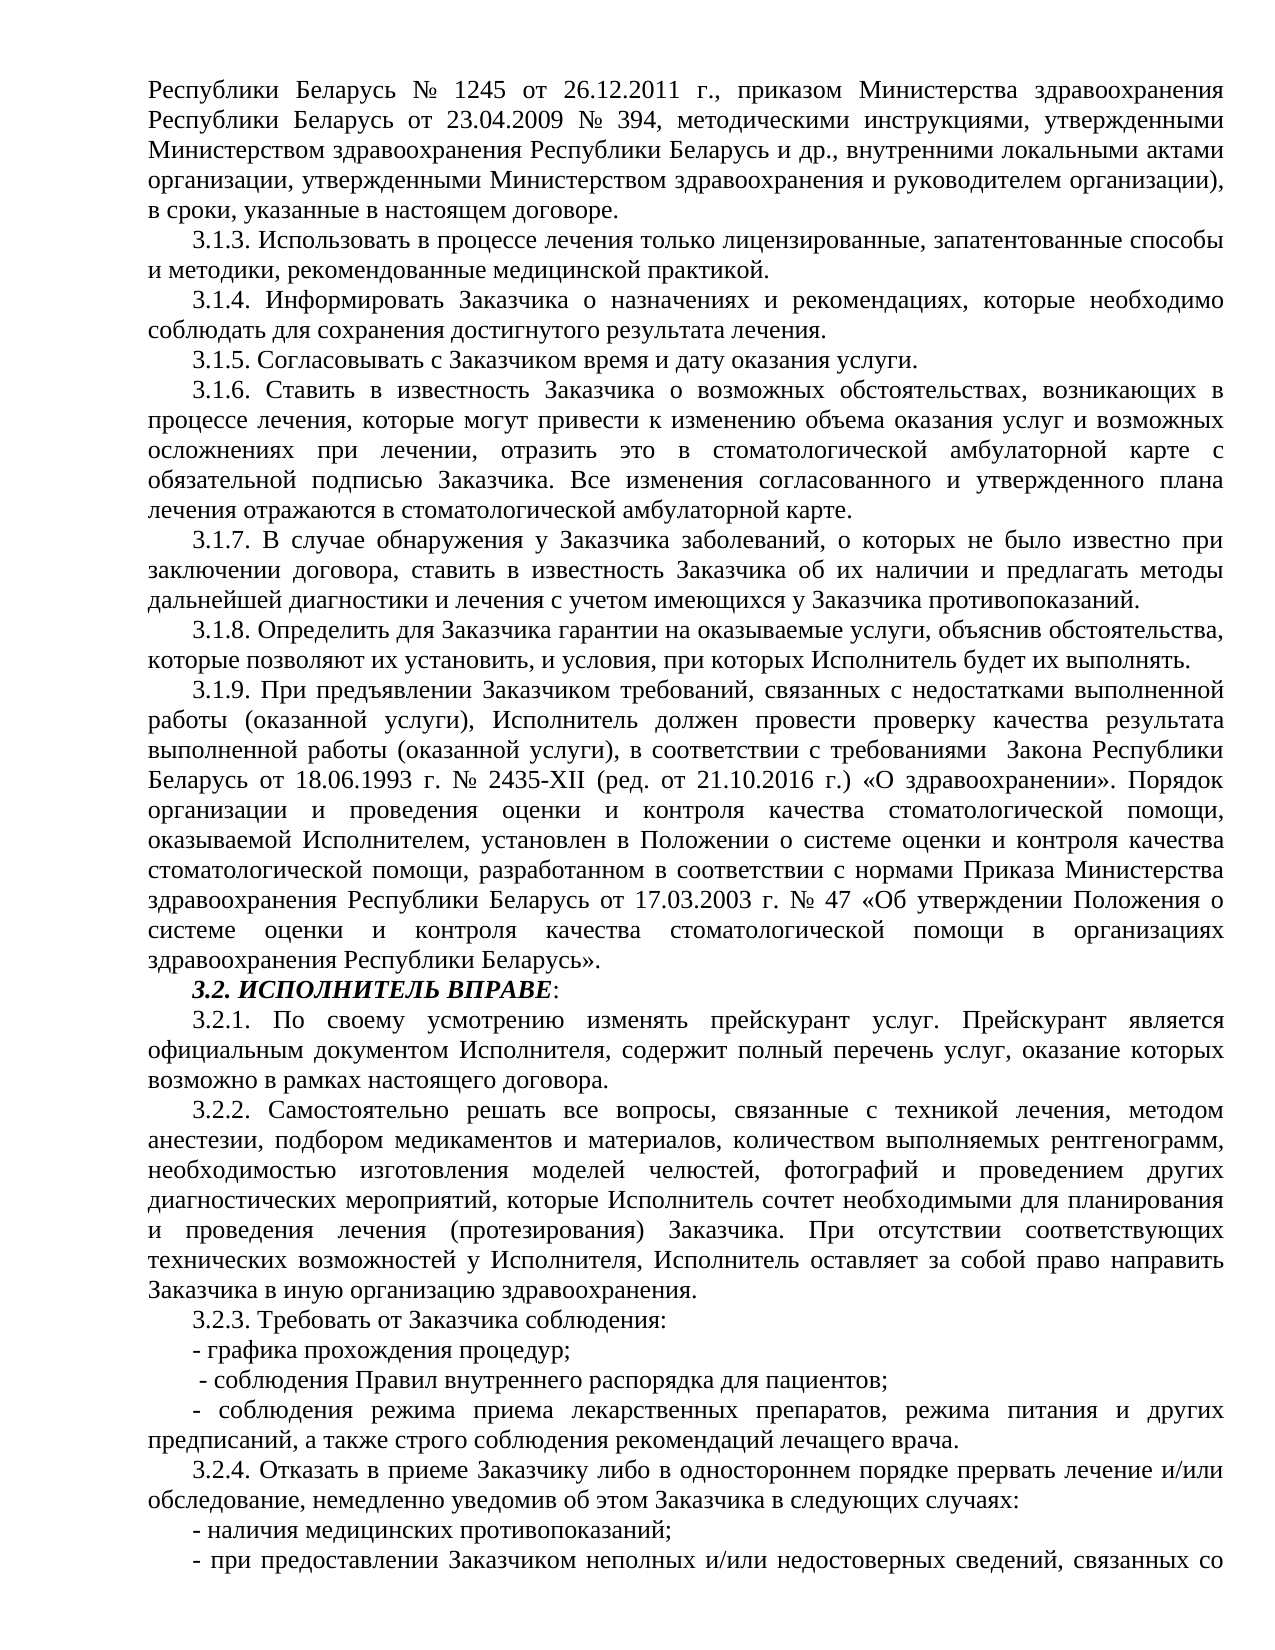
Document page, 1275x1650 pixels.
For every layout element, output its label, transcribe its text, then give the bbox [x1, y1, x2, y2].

text 3.1.5. Согласовывать с Заказчиком время и дату оказания услуги. [148, 344, 1226, 374]
text 3.2. ИСПОЛНИТЕЛЬ ВПРАВЕ: [148, 974, 1226, 1004]
text - соблюдения Правил внутреннего распорядка для пациентов; [148, 1364, 1226, 1394]
text 3.1.7. В случае обнаружения у Заказчика заболеваний, о которых не было известно при заключении договора, ставить в известность Заказчика об их наличии и предлагать методы дальнейшей диагностики и лечения с учетом имеющихся у Заказчика противопоказаний. [148, 524, 1226, 614]
text 3.2.2. Самостоятельно решать все вопросы, связанные с техникой лечения, методом анестезии, подбором медикаментов и материалов, количеством выполняемых рентгенограмм, необходимостью изготовления моделей челюстей, фотографий и проведением других диагностических мероприятий, которые Исполнитель сочтет необходимыми для планирования и проведения лечения (протезирования) Заказчика. При отсутствии соответствующих технических возможностей у Исполнителя, Исполнитель оставляет за собой право направить Заказчика в иную организацию здравоохранения. [148, 1094, 1226, 1304]
text - наличия медицинских противопоказаний; [148, 1514, 1226, 1544]
text 3.1.8. Определить для Заказчика гарантии на оказываемые услуги, объяснив обстоятельства, которые позволяют их установить, и условия, при которых Исполнитель будет их выполнять. [148, 614, 1226, 674]
text 3.2.3. Требовать от Заказчика соблюдения: [148, 1304, 1226, 1334]
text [148, 1544, 1226, 1574]
text 3.1.9. При предъявлении Заказчиком требований, связанных с недостатками выполненной работы (оказанной услуги), Исполнитель должен провести проверку качества результата выполненной работы (оказанной услуги), в соответствии с требованиями Закона Республики Беларусь от 18.06.1993 г. № 2435-XII (ред. от 21.10.2016 г.) «О здравоохранении». Порядок организации и проведения оценки и контроля качества стоматологической помощи, оказываемой Исполнителем, установлен в Положении о системе оценки и контроля качества стоматологической помощи, разработанном в соответствии с нормами Приказа Министерства здравоохранения Республики Беларусь от 17.03.2003 г. № 47 «Об утверждении Положения о системе оценки и контроля качества стоматологической помощи в организациях здравоохранения Республики Беларусь». [148, 674, 1226, 974]
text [148, 74, 1226, 224]
text - соблюдения режима приема лекарственных препаратов, режима питания и других предписаний, а также строго соблюдения рекомендаций лечащего врача. [148, 1394, 1226, 1454]
text 3.1.3. Использовать в процессе лечения только лицензированные, запатентованные способы и методики, рекомендованные медицинской практикой. [148, 224, 1226, 284]
text 3.1.6. Ставить в известность Заказчика о возможных обстоятельствах, возникающих в процессе лечения, которые могут привести к изменению объема оказания услуг и возможных осложнениях при лечении, отразить это в стоматологической амбулаторной карте с обязательной подписью Заказчика. Все изменения согласованного и утвержденного плана лечения отражаются в стоматологической амбулаторной карте. [148, 374, 1226, 524]
text 3.2.4. Отказать в приеме Заказчику либо в одностороннем порядке прервать лечение и/или обследование, немедленно уведомив об этом Заказчика в следующих случаях: [148, 1454, 1226, 1514]
text - графика прохождения процедур; [148, 1334, 1226, 1364]
text 3.1.4. Информировать Заказчика о назначениях и рекомендациях, которые необходимо соблюдать для сохранения достигнутого результата лечения. [148, 284, 1226, 344]
text 3.2.1. По своему усмотрению изменять прейскурант услуг. Прейскурант является официальным документом Исполнителя, содержит полный перечень услуг, оказание которых возможно в рамках настоящего договора. [148, 1004, 1226, 1094]
